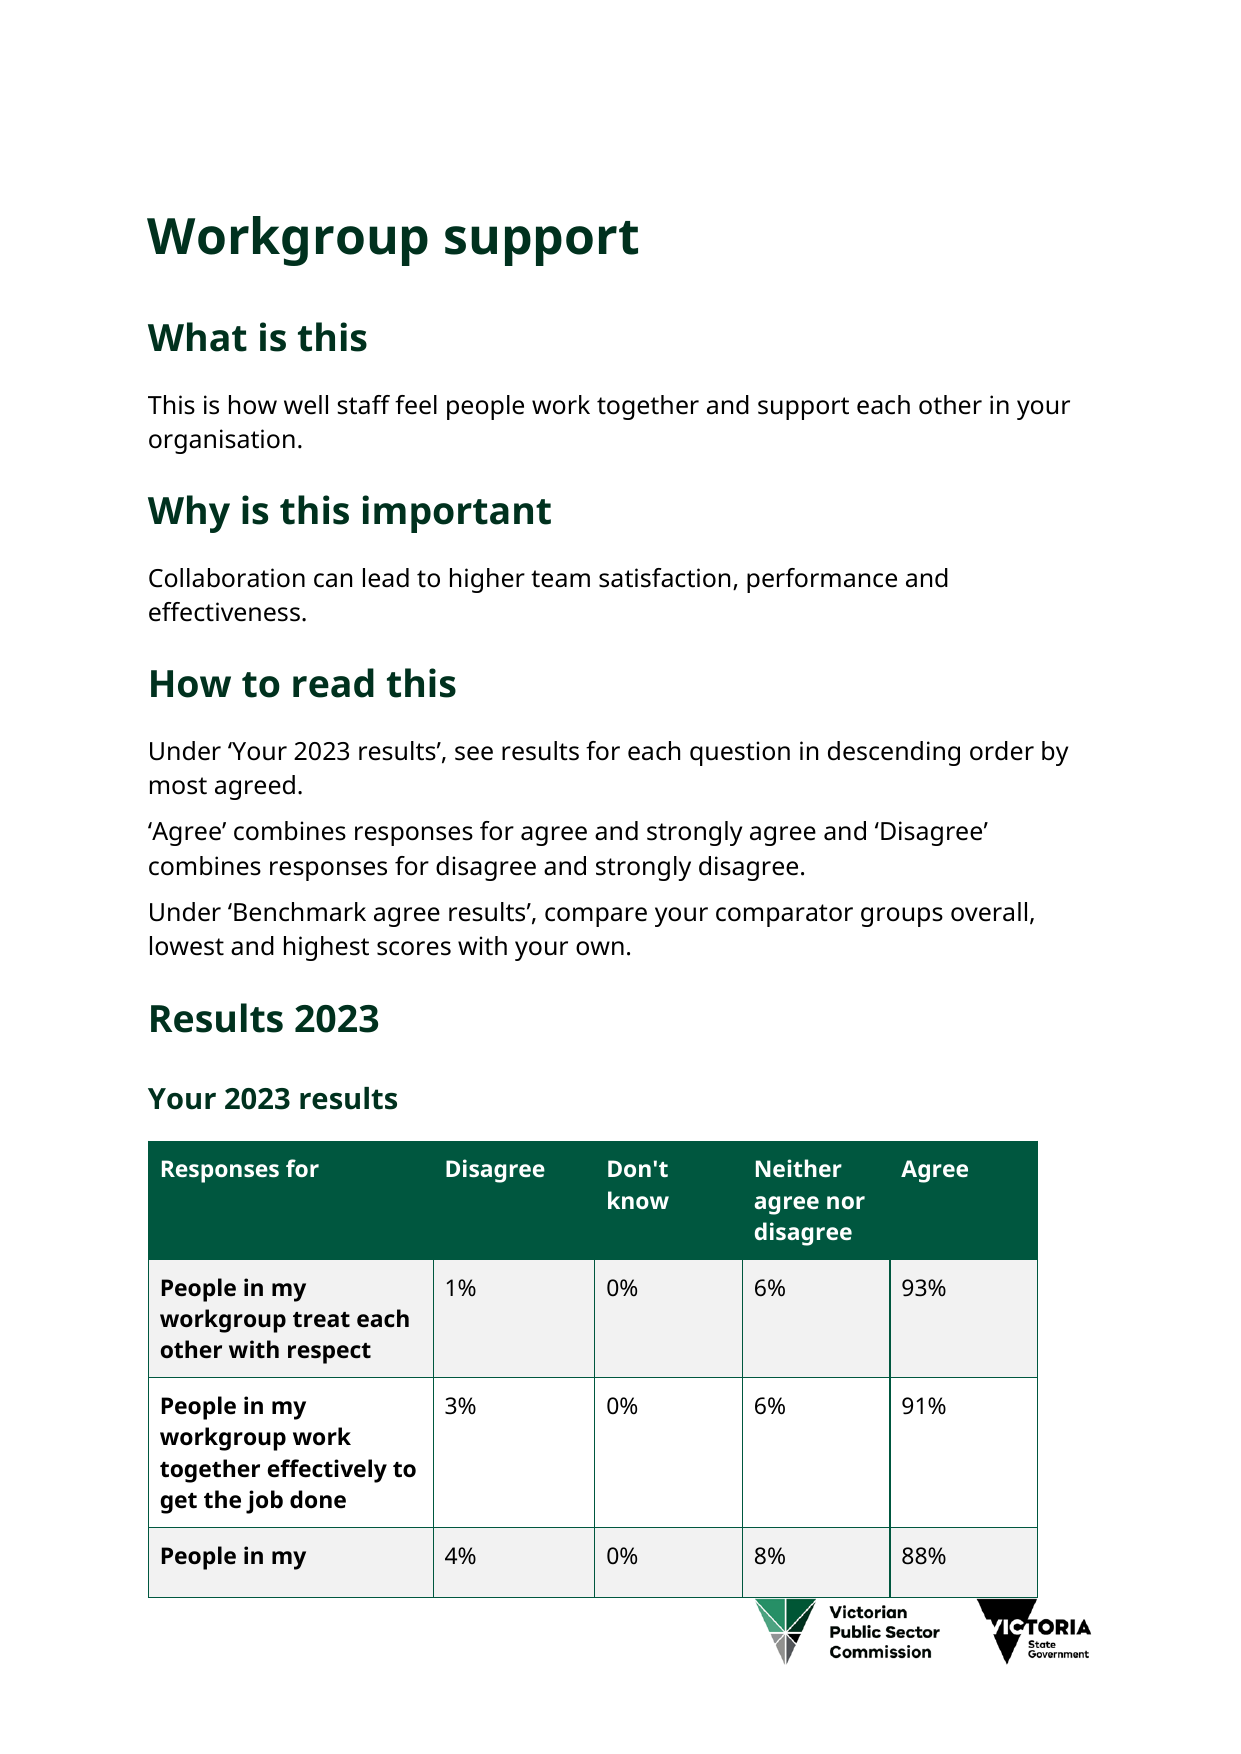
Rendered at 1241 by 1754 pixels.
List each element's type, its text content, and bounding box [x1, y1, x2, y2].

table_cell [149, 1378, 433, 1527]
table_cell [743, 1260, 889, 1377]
text Under ‘Benchmark agree results’, compare your comparator groups overall, lowest and highest scores with your own. [148, 894, 1092, 963]
subtitle How to read this [148, 658, 1092, 709]
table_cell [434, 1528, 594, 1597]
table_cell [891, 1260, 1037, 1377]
subtitle Why is this important [148, 484, 1092, 536]
subtitle Workgroup support [148, 201, 1092, 269]
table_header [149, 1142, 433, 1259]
subtitle What is this [148, 311, 1092, 362]
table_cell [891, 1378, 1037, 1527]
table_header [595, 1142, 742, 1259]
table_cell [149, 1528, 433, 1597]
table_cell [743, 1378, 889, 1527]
text Under ‘Your 2023 results’, see results for each question in descending order by most agreed. [148, 733, 1092, 802]
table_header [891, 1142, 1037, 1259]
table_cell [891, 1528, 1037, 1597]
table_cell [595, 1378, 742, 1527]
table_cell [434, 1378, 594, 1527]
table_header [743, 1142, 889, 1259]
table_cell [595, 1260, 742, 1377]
picture [754, 1598, 1093, 1666]
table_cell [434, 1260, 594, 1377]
text ‘Agree’ combines responses for agree and strongly agree and ‘Disagree’ combines responses for disagree and strongly disagree. [148, 814, 1092, 882]
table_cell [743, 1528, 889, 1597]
subtitle Your 2023 results [148, 1078, 1092, 1118]
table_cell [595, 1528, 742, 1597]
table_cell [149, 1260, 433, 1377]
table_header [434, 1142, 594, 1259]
text Collaboration can lead to higher team satisfaction, performance and effectiveness. [148, 560, 1092, 628]
subtitle Results 2023 [148, 992, 1092, 1043]
text This is how well staff feel people work together and support each other in your organisation. [148, 387, 1092, 455]
